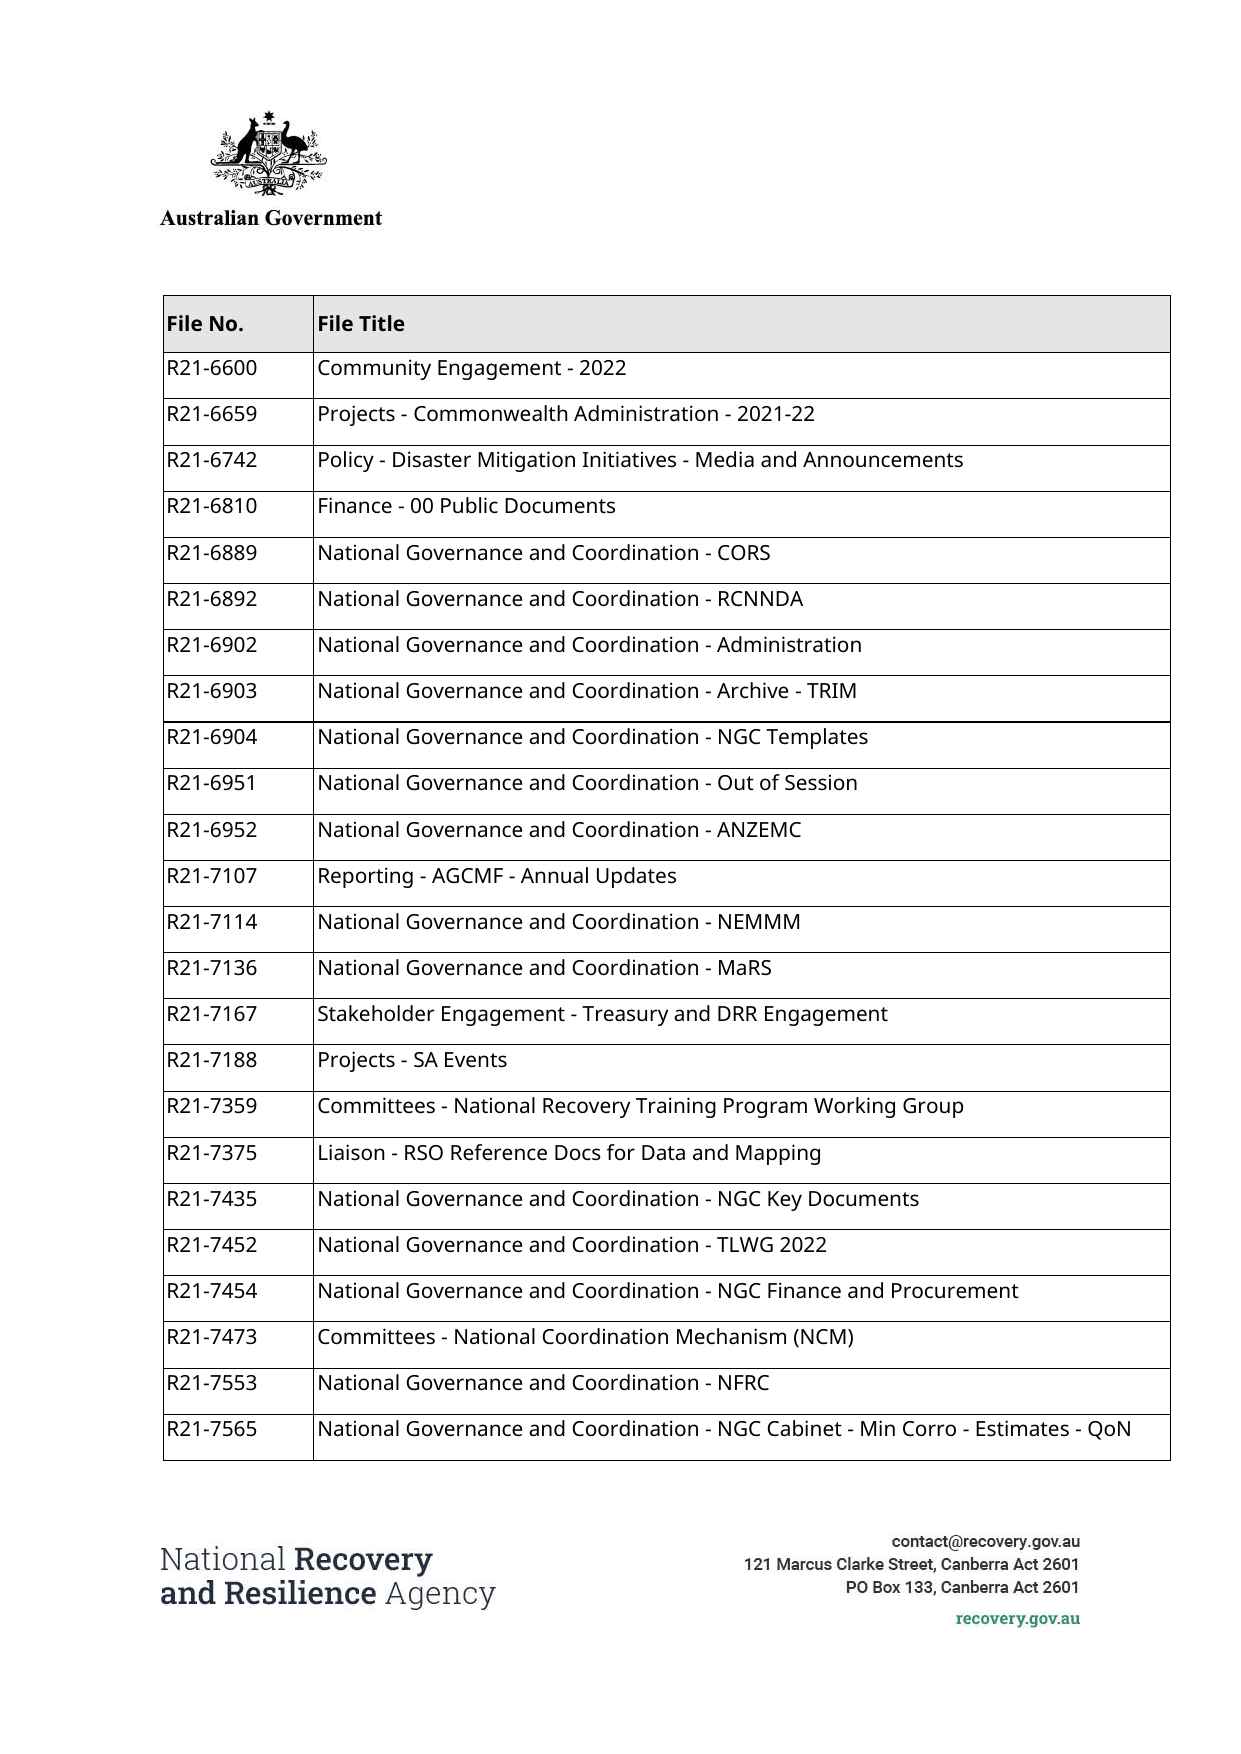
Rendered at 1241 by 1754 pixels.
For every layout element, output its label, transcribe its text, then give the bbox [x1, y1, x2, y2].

table_cell National Governance and Coordination - NGC Cabinet - Min Corro - Estimates - QoN [314, 1415, 1170, 1460]
table_cell National Governance and Coordination - RCNNDA [314, 584, 1170, 629]
table_cell R21-7167 [164, 999, 313, 1044]
table_cell Reporting - AGCMF - Annual Updates [314, 861, 1170, 906]
table_cell Finance - 00 Public Documents [314, 492, 1170, 537]
table_cell National Governance and Coordination - Out of Session [314, 769, 1170, 814]
table_cell R21-6810 [164, 492, 313, 537]
picture [1, 0, 1239, 1749]
table_cell National Governance and Coordination - Administration [314, 630, 1170, 675]
table_cell R21-6904 [164, 723, 313, 767]
table_cell R21-7473 [164, 1322, 313, 1367]
table_cell Committees - National Recovery Training Program Working Group [314, 1092, 1170, 1137]
table_header File No. [164, 296, 313, 352]
table_cell National Governance and Coordination - NFRC [314, 1369, 1170, 1413]
table_cell National Governance and Coordination - Archive - TRIM [314, 676, 1170, 721]
table_cell R21-7435 [164, 1184, 313, 1229]
table_cell R21-7107 [164, 861, 313, 906]
table_cell R21-7188 [164, 1045, 313, 1091]
table_cell Community Engagement - 2022 [314, 353, 1170, 398]
table_cell National Governance and Coordination - NEMMM [314, 907, 1170, 952]
table_cell R21-6742 [164, 446, 313, 491]
table_cell Stakeholder Engagement - Treasury and DRR Engagement [314, 999, 1170, 1044]
table_cell R21-7375 [164, 1138, 313, 1183]
table_cell National Governance and Coordination - ANZEMC [314, 815, 1170, 860]
table_cell R21-6903 [164, 676, 313, 721]
table_cell National Governance and Coordination - NGC Templates [314, 723, 1170, 767]
table_cell R21-7114 [164, 907, 313, 952]
table_cell Projects - SA Events [314, 1045, 1170, 1091]
table_cell R21-7454 [164, 1276, 313, 1321]
table_cell R21-6952 [164, 815, 313, 860]
table_cell National Governance and Coordination - CORS [314, 538, 1170, 583]
table_cell R21-7565 [164, 1415, 313, 1460]
table_cell Policy - Disaster Mitigation Initiatives - Media and Announcements [314, 446, 1170, 491]
table_cell Liaison - RSO Reference Docs for Data and Mapping [314, 1138, 1170, 1183]
table_cell R21-6889 [164, 538, 313, 583]
table_cell National Governance and Coordination - NGC Finance and Procurement [314, 1276, 1170, 1321]
table_cell R21-6892 [164, 584, 313, 629]
table_cell Projects - Commonwealth Administration - 2021-22 [314, 399, 1170, 444]
table_cell National Governance and Coordination - NGC Key Documents [314, 1184, 1170, 1229]
table_cell R21-7136 [164, 953, 313, 998]
table_cell National Governance and Coordination - MaRS [314, 953, 1170, 998]
table_cell National Governance and Coordination - TLWG 2022 [314, 1230, 1170, 1275]
table_cell Committees - National Coordination Mechanism (NCM) [314, 1322, 1170, 1367]
table_cell R21-6659 [164, 399, 313, 444]
table_cell R21-6902 [164, 630, 313, 675]
table_header File Title [314, 296, 1170, 352]
table_cell R21-7359 [164, 1092, 313, 1137]
table_cell R21-6951 [164, 769, 313, 814]
table_cell R21-7553 [164, 1369, 313, 1413]
table_cell R21-7452 [164, 1230, 313, 1275]
table_cell R21-6600 [164, 353, 313, 398]
